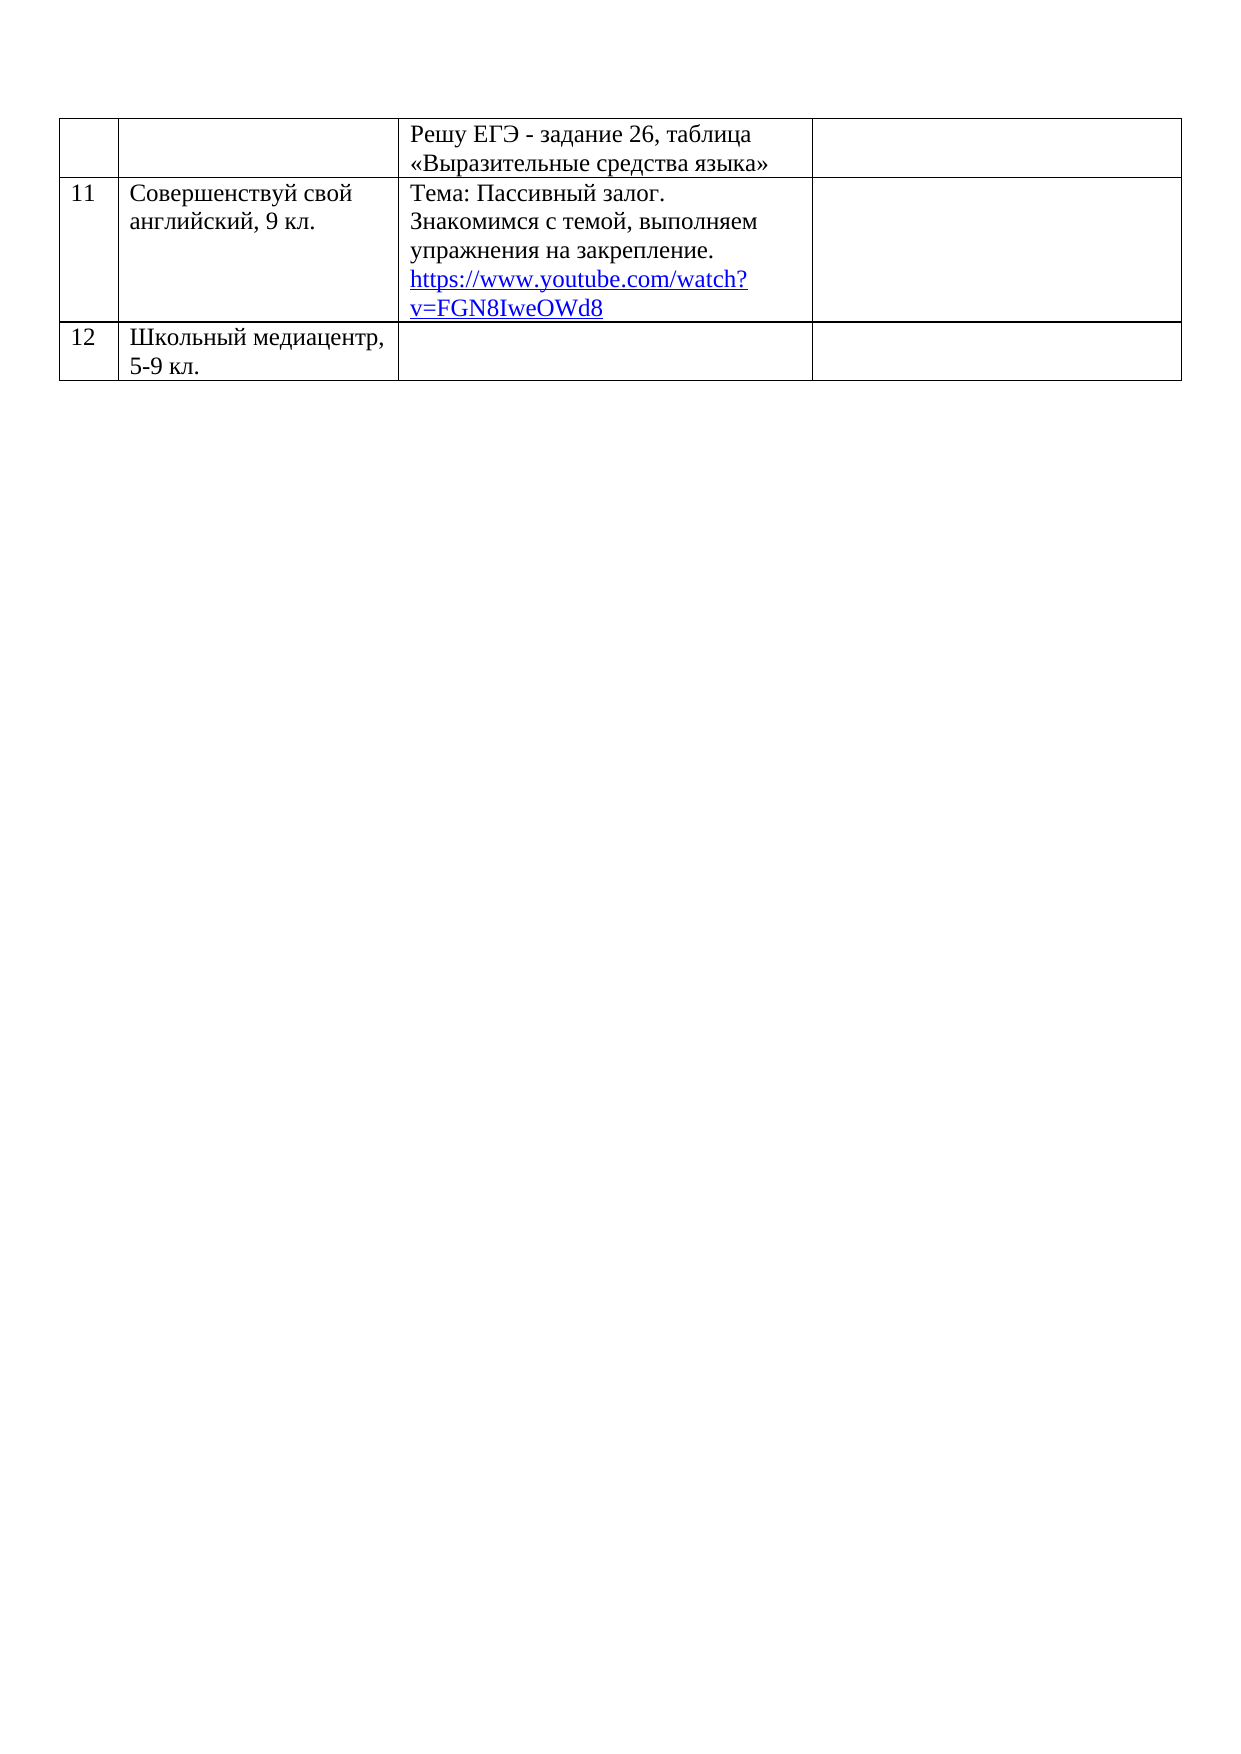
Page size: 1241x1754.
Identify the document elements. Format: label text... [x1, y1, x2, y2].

table_cell Школьный медиацентр, 5-9 кл. [119, 323, 398, 380]
table_cell [813, 119, 1181, 177]
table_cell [399, 119, 812, 177]
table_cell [119, 119, 398, 177]
table_cell 11 [60, 178, 118, 321]
table_cell [399, 323, 812, 380]
table_cell 10 [60, 119, 118, 177]
table_cell [813, 323, 1181, 380]
table_cell 12 [60, 323, 118, 380]
table_cell Тема: Пассивный залог. Знакомимся с темой, выполняем упражнения на закрепление. https://www.youtube.com/watch?v=FGN8IweOWd8 [399, 178, 812, 321]
table_cell [813, 178, 1181, 321]
table_cell Совершенствуй свой английский, 9 кл. [119, 178, 398, 321]
